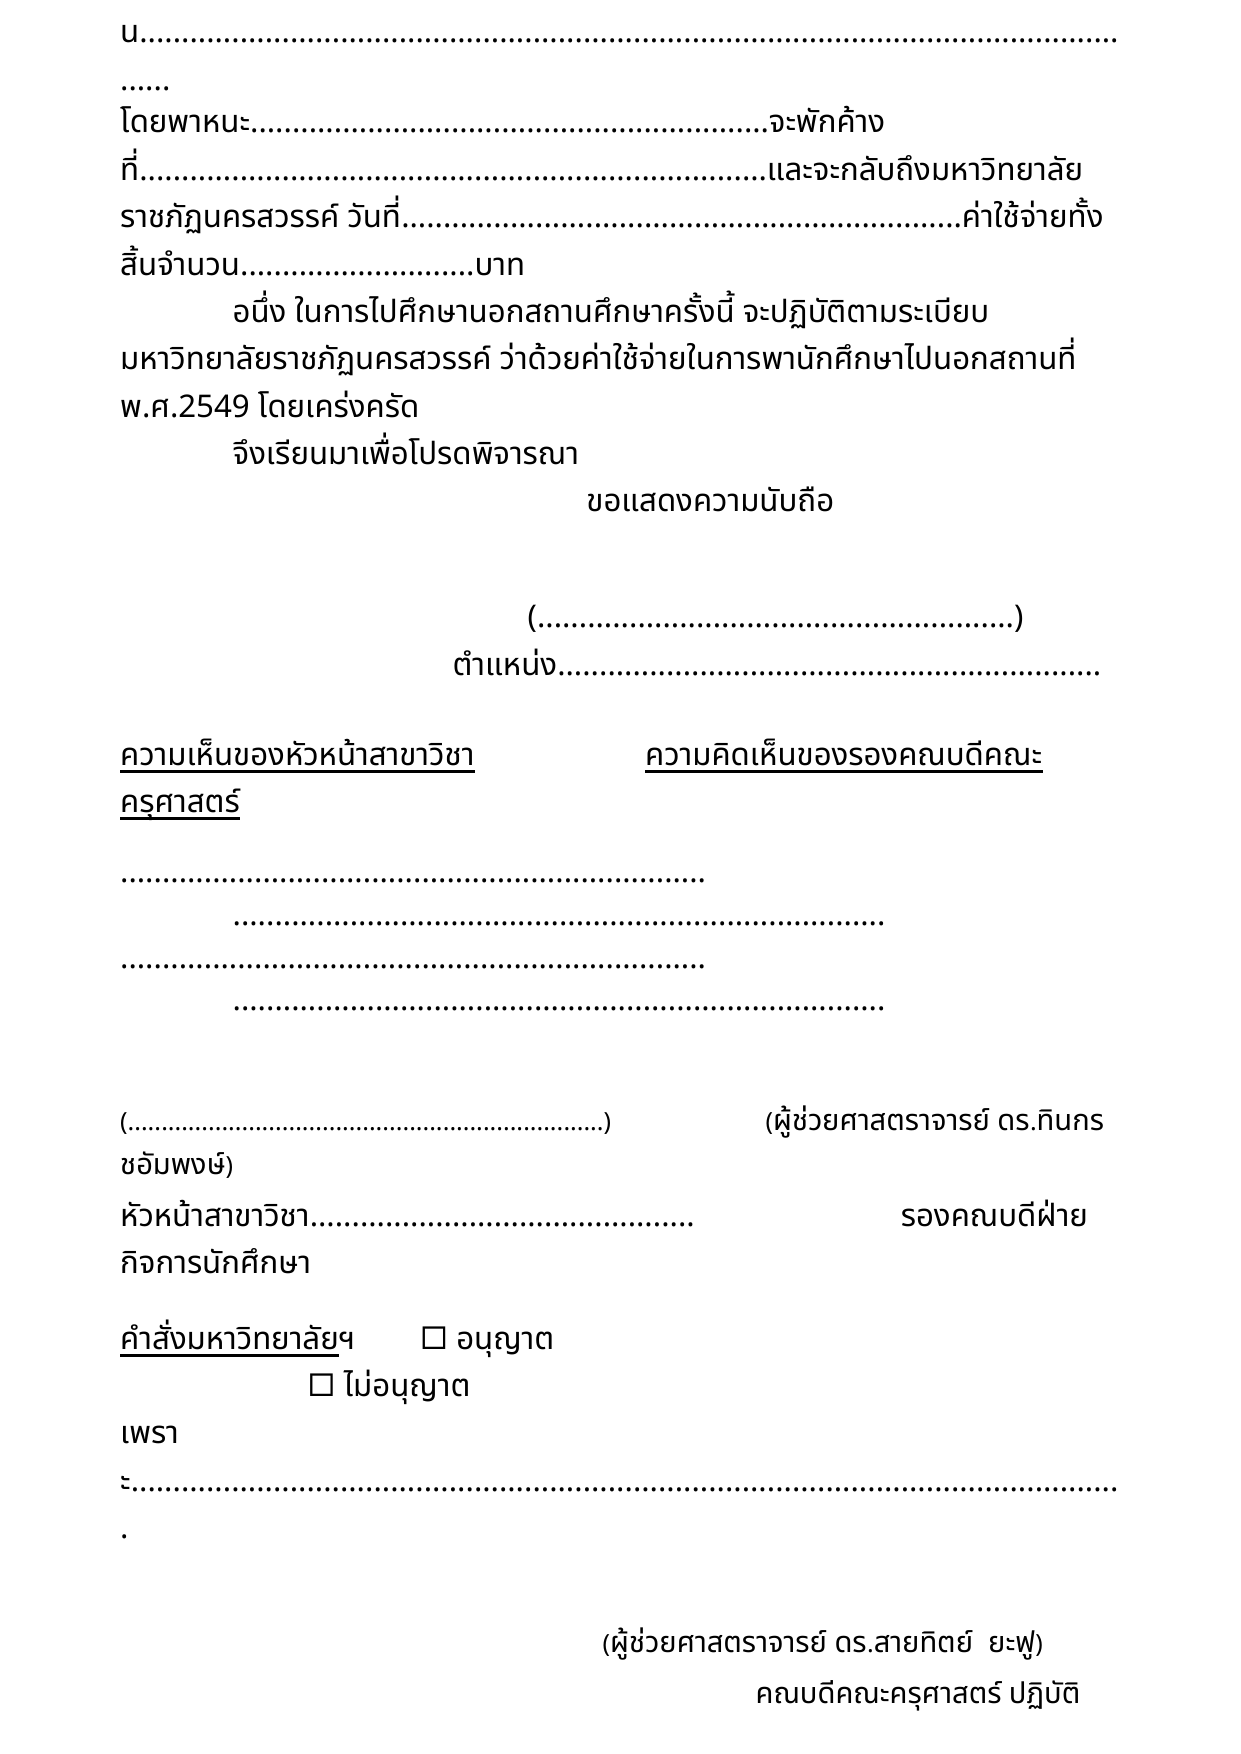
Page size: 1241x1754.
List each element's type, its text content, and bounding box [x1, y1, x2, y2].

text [120, 1622, 1120, 1717]
text ความเห็นของหัวหน้าสาขาวิชา ความคิดเห็นของรองคณบดีคณะครุศาสตร์ [120, 732, 1120, 827]
text ...................................................................... .............................................................................. [120, 849, 1120, 935]
text คำสั่งมหาวิทยาลัยฯ อนุญาต [120, 1316, 1120, 1363]
text (.......................................................................) (ผู้ช่วยศาสตราจารย์ ดร.ทินกร ชอัมพงษ์) [120, 1099, 1120, 1187]
text ขอแสดงความนับถือ [120, 478, 1120, 526]
text ไม่อนุญาต เพราะ....................................................................................................................... [120, 1363, 1120, 1548]
text โดยพาหนะ..............................................................จะพักค้างที่...........................................................................และจะกลับถึงมหาวิทยาลัยราชภัฏนครสวรรค์ วันที่...................................................................ค่าใช้จ่ายทั้งสิ้นจำนวน............................บาท [120, 99, 1120, 289]
text จึงเรียนมาเพื่อโปรดพิจารณา [120, 431, 1120, 478]
text (.........................................................) [120, 594, 1120, 636]
text ...................................................................... .............................................................................. [120, 935, 1120, 1020]
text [120, 9, 1120, 99]
text ตำแหน่ง................................................................. [120, 642, 1120, 690]
text หัวหน้าสาขาวิชา.............................................. รองคณบดีฝ่ายกิจการนักศึกษา [120, 1193, 1120, 1288]
text อนึ่ง ในการไปศึกษานอกสถานศึกษาครั้งนี้ จะปฏิบัติตามระเบียบมหาวิทยาลัยราชภัฏนครสวรรค์ ว่าด้วยค่าใช้จ่ายในการพานักศึกษาไปนอกสถานที่ พ.ศ.2549 โดยเคร่งครัด [120, 289, 1120, 431]
